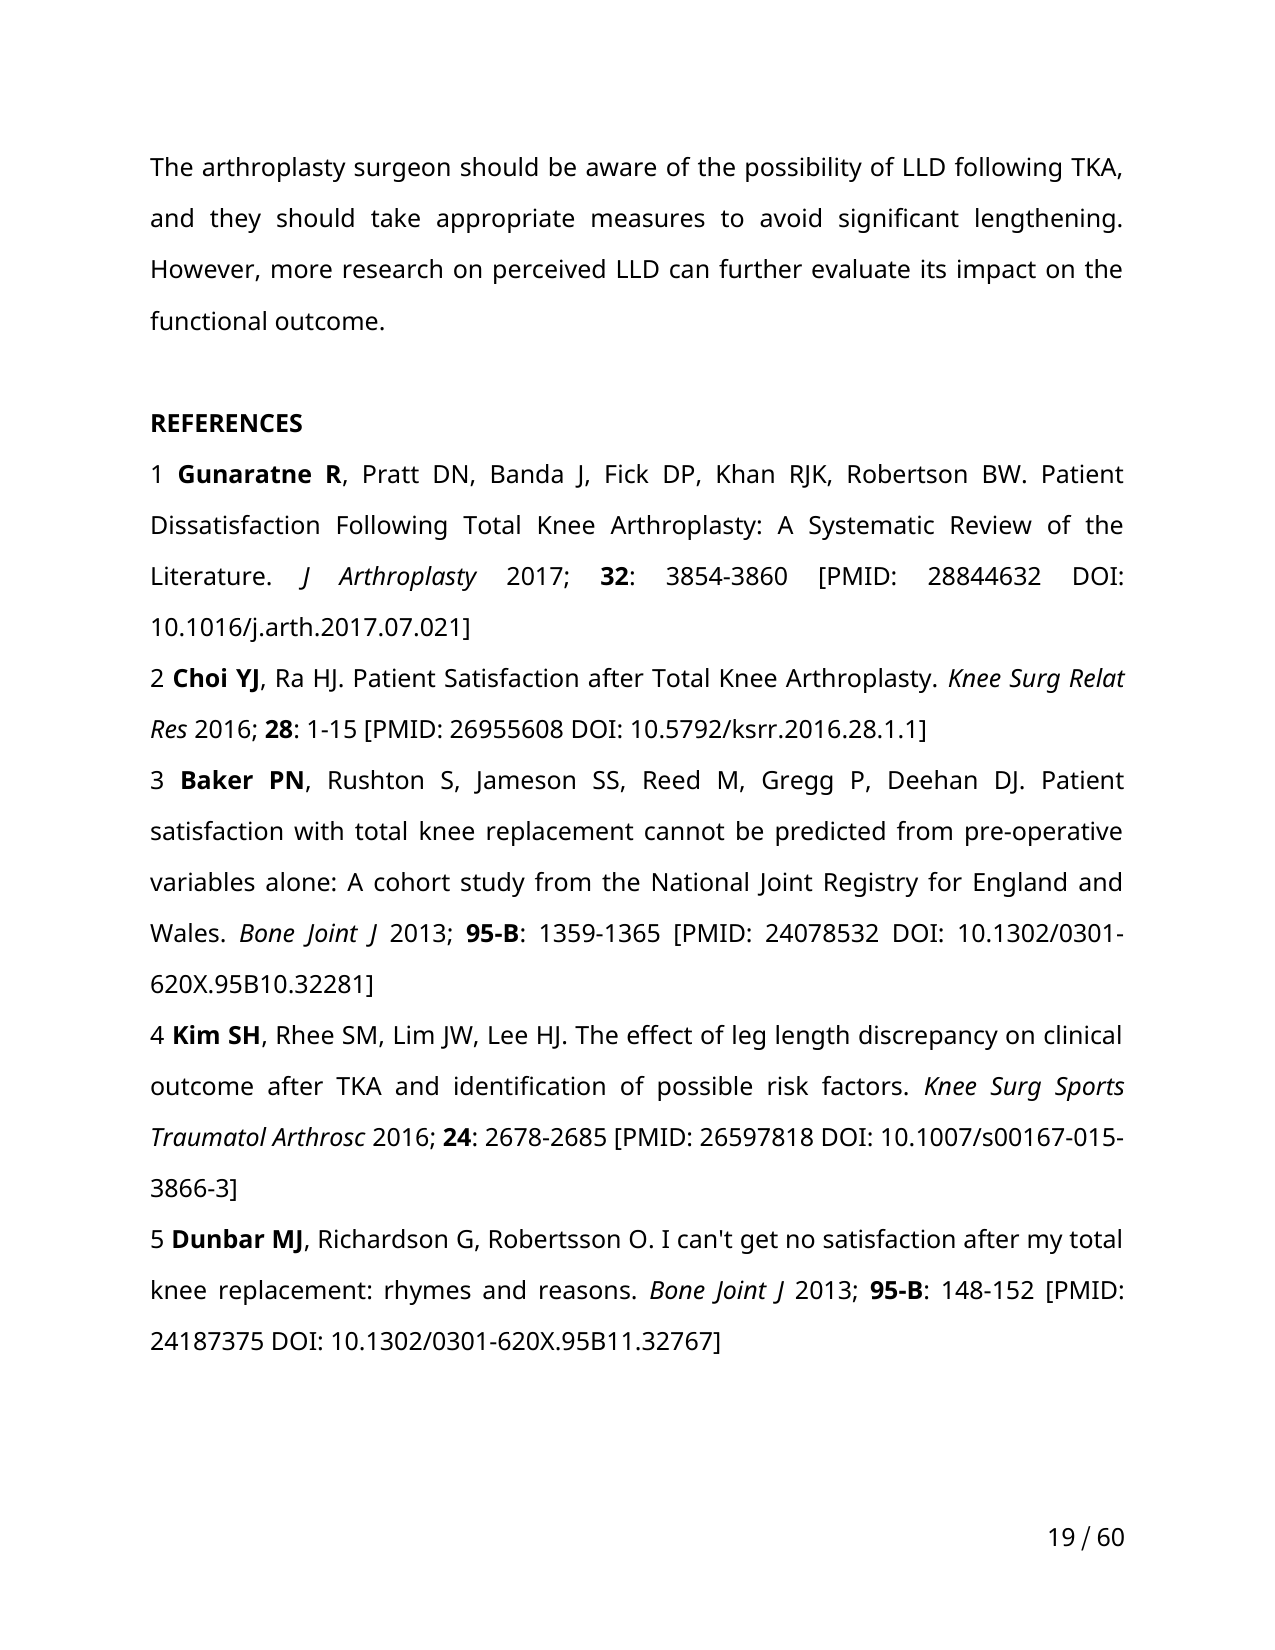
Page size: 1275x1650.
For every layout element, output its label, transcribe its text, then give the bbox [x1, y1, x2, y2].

text 1 Gunaratne R, Pratt DN, Banda J, Fick DP, Khan RJK, Robertson BW. Patient Dissatisfaction Following Total Knee Arthroplasty: A Systematic Review of the Literature. J Arthroplasty 2017; 32: 3854-3860 [PMID: 28844632 DOI: 10.1016/j.arth.2017.07.021] [150, 456, 1125, 643]
text The arthroplasty surgeon should be aware of the possibility of LLD following TKA, and they should take appropriate measures to avoid significant lengthening. However, more research on perceived LLD can further evaluate its impact on the functional outcome. [150, 150, 1125, 337]
text 2 Choi YJ, Ra HJ. Patient Satisfaction after Total Knee Arthroplasty. Knee Surg Relat Res 2016; 28: 1-15 [PMID: 26955608 DOI: 10.5792/ksrr.2016.28.1.1] [150, 660, 1125, 746]
text 3 Baker PN, Rushton S, Jameson SS, Reed M, Gregg P, Deehan DJ. Patient satisfaction with total knee replacement cannot be predicted from pre-operative variables alone: A cohort study from the National Joint Registry for England and Wales. Bone Joint J 2013; 95-B: 1359-1365 [PMID: 24078532 DOI: 10.1302/0301-620X.95B10.32281] [150, 762, 1125, 1001]
text REFERENCES [150, 405, 1125, 439]
text 5 Dunbar MJ, Richardson G, Robertsson O. I can't get no satisfaction after my total knee replacement: rhymes and reasons. Bone Joint J 2013; 95-B: 148-152 [PMID: 24187375 DOI: 10.1302/0301-620X.95B11.32767] [150, 1222, 1125, 1358]
text 4 Kim SH, Rhee SM, Lim JW, Lee HJ. The effect of leg length discrepancy on clinical outcome after TKA and identification of possible risk factors. Knee Surg Sports Traumatol Arthrosc 2016; 24: 2678-2685 [PMID: 26597818 DOI: 10.1007/s00167-015-3866-3] [150, 1018, 1125, 1205]
